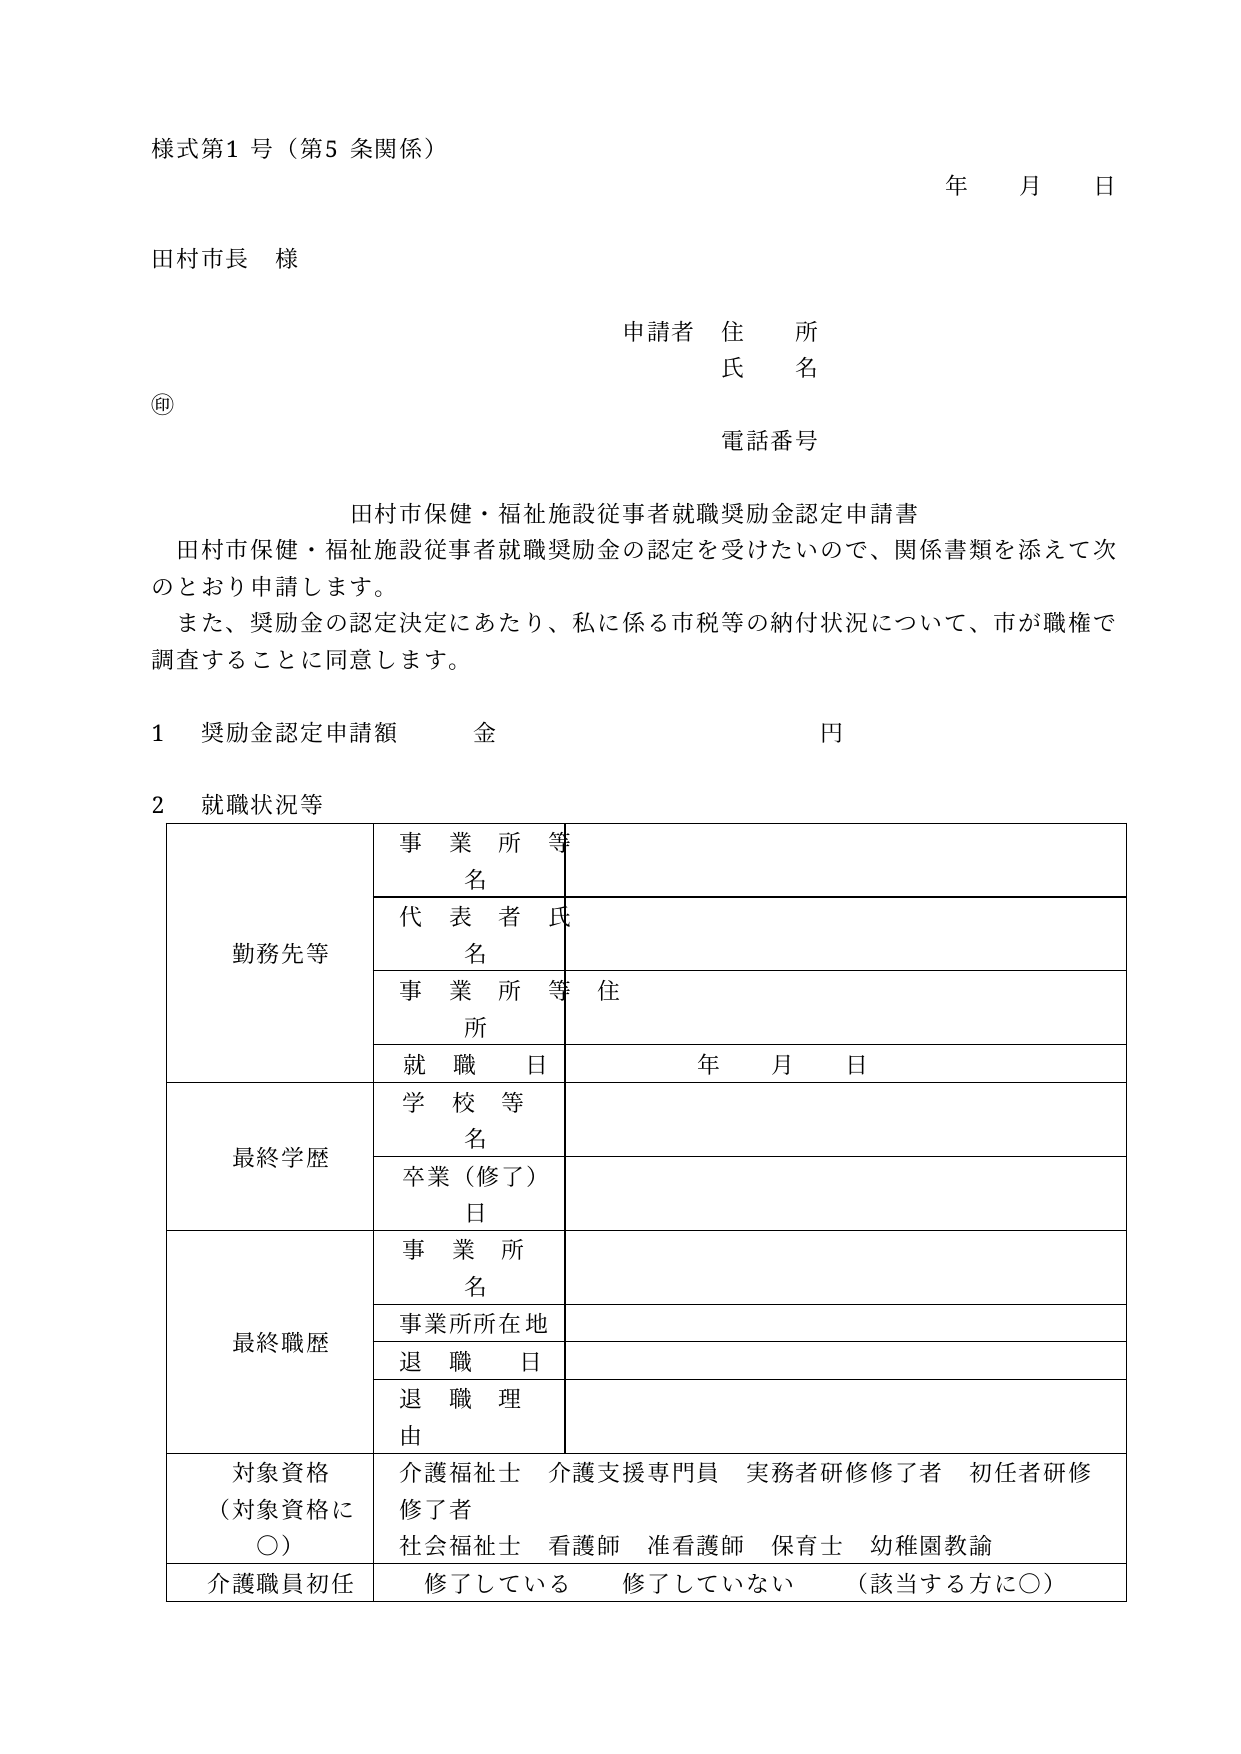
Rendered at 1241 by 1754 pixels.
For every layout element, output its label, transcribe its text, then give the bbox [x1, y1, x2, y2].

text 年 月 日 [151, 166, 1118, 203]
table_cell 対象資格 （対象資格に○） [167, 1454, 373, 1563]
text 田村市保健・福祉施設従事者就職奨励金の認定を受けたいので、関係書類を添えて次のとおり申請します。 [151, 531, 1118, 604]
table_cell [566, 1083, 1126, 1156]
table_cell [566, 1380, 1126, 1453]
text 1 奨励金認定申請額 金 円 [151, 713, 1118, 749]
table_cell [566, 1305, 1126, 1341]
table_cell [566, 1342, 1126, 1379]
table_header 勤務先等 [167, 824, 373, 1082]
table_cell 年 月 日 [566, 1045, 1126, 1082]
text 2 就職状況等 [151, 786, 1118, 822]
table_cell [566, 1157, 1126, 1230]
text 田村市保健・福祉施設従事者就職奨励金認定申請書 [151, 494, 1118, 531]
table_cell [566, 1231, 1126, 1304]
text 氏 名 ㊞ [151, 348, 1118, 421]
table_cell 退職理由 [374, 1380, 564, 1453]
text また、奨励金の認定決定にあたり、私に係る市税等の納付状況について、市が職権で調査することに同意します。 [151, 604, 1118, 677]
table_cell [566, 898, 1126, 970]
table_cell 事業所名 [374, 1231, 564, 1304]
table_cell [566, 971, 1126, 1044]
table_cell 修了している 修了していない （該当する方に○） [374, 1564, 1126, 1601]
table_cell 代表者氏名 [374, 898, 564, 970]
text 様式第1号（第5条関係） [151, 130, 1118, 166]
table_header 事業所等名 [374, 824, 564, 896]
table_cell 最終学歴 [167, 1083, 373, 1230]
table_cell 就職日 [374, 1045, 564, 1082]
table_cell 学校等名 [374, 1083, 564, 1156]
table_cell 介護職員初任者 研修修了の状況 [167, 1564, 373, 1601]
table_cell 退職日 [374, 1342, 564, 1379]
table_cell 事業所等住所 [374, 971, 564, 1044]
table_cell 卒業（修了）日 [374, 1157, 564, 1230]
text 電話番号 [151, 421, 1118, 458]
table_cell 事業所所在地 [374, 1305, 564, 1341]
table_header [566, 824, 1126, 896]
text 田村市長 様 [151, 239, 1118, 276]
table_cell 最終職歴 [167, 1231, 373, 1453]
table_cell 介護福祉士 介護支援専門員 実務者研修修了者 初任者研修修了者 社会福祉士 看護師 准看護師 保育士 幼稚園教諭 [374, 1454, 1126, 1563]
text 申請者 住 所 [151, 312, 1118, 348]
